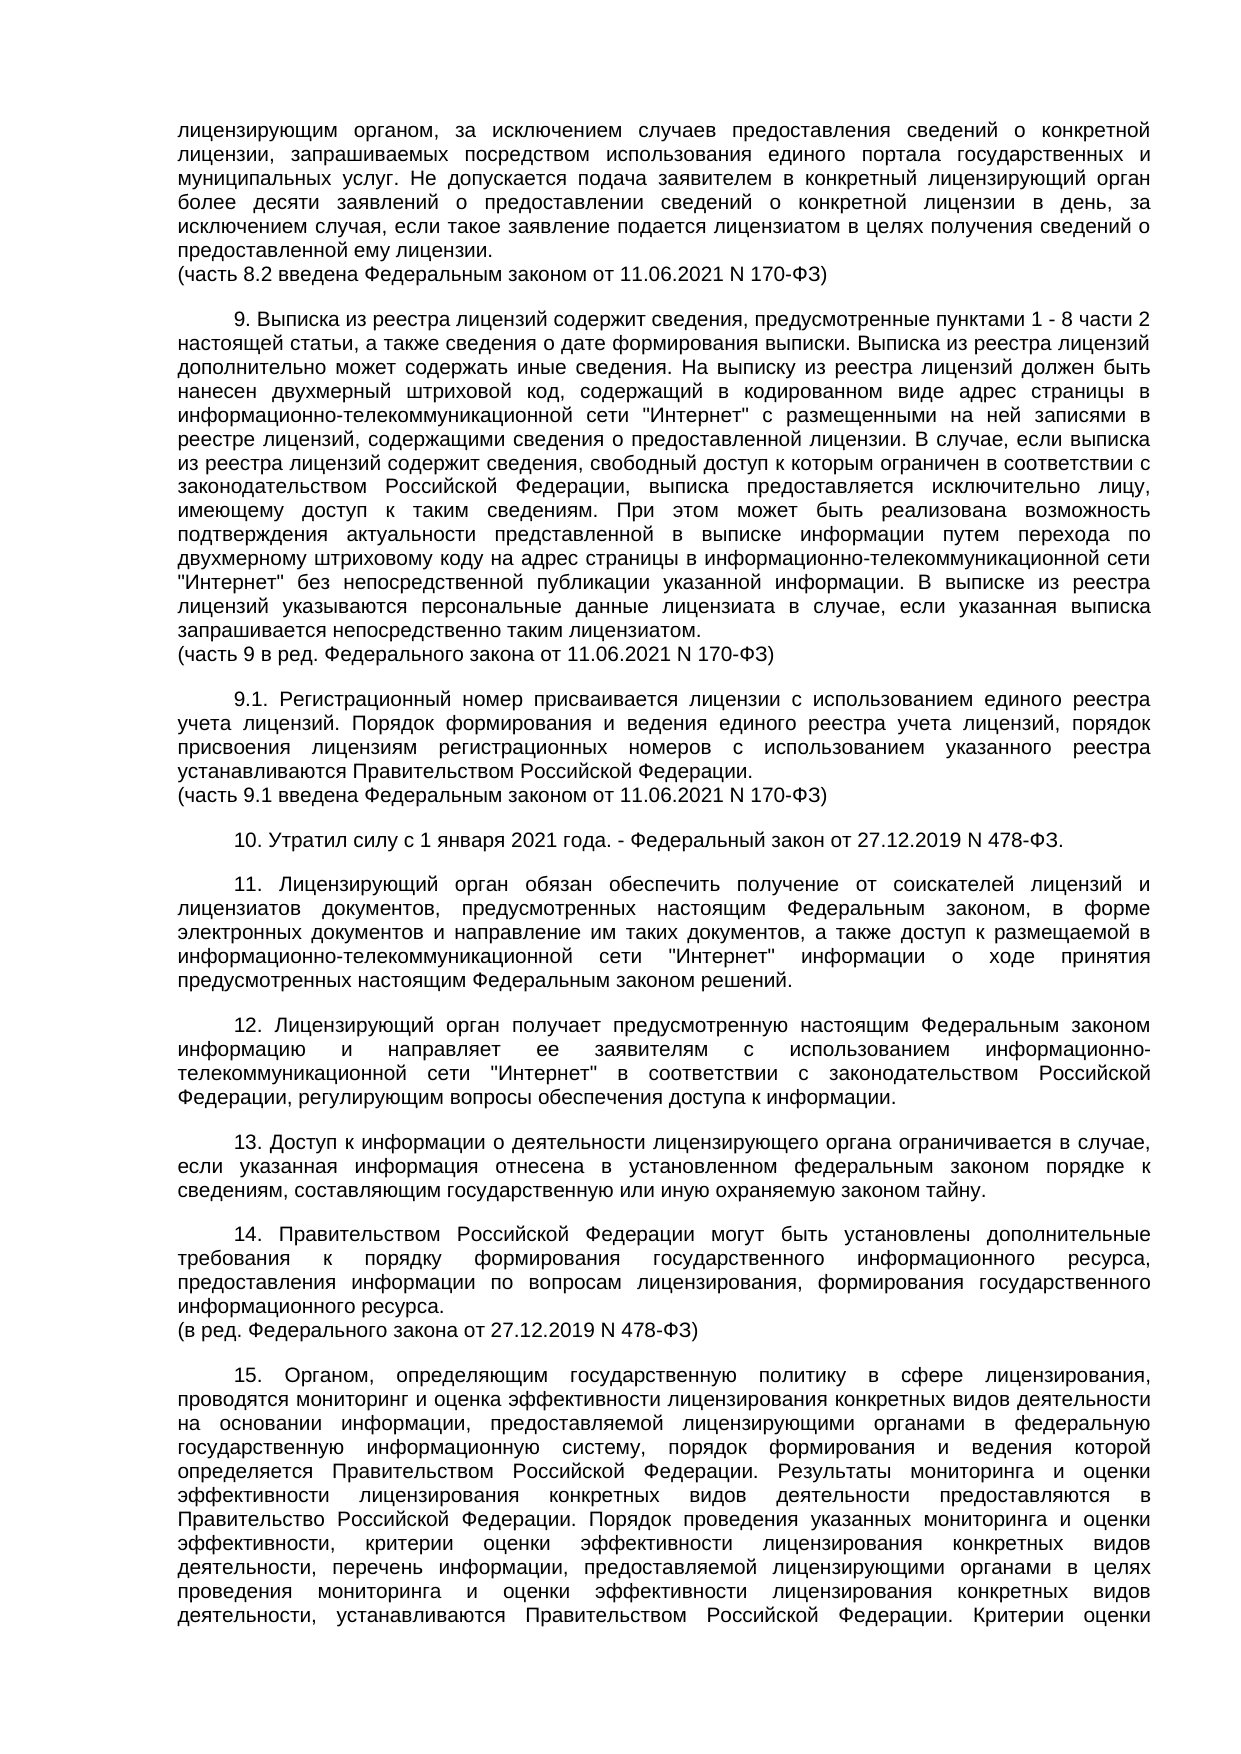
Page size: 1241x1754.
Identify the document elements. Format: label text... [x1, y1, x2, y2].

text 13. Доступ к информации о деятельности лицензирующего органа ограничивается в случае, если указанная информация отнесена в установленном федеральным законом порядке к сведениям, составляющим государственную или иную охраняемую законом тайну. [177, 1129, 1152, 1201]
text 11. Лицензирующий орган обязан обеспечить получение от соискателей лицензий и лицензиатов документов, предусмотренных настоящим Федеральным законом, в форме электронных документов и направление им таких документов, а также доступ к размещаемой в информационно-телекоммуникационной сети "Интернет" информации о ходе принятия предусмотренных настоящим Федеральным законом решений. [177, 872, 1152, 992]
text 10. Утратил силу с 1 января 2021 года. - Федеральный закон от 27.12.2019 N 478-ФЗ. [177, 827, 1152, 851]
text 9. Выписка из реестра лицензий содержит сведения, предусмотренные пунктами 1 - 8 части 2 настоящей статьи, а также сведения о дате формирования выписки. Выписка из реестра лицензий дополнительно может содержать иные сведения. На выписку из реестра лицензий должен быть нанесен двухмерный штриховой код, содержащий в кодированном виде адрес страницы в информационно-телекоммуникационной сети "Интернет" с размещенными на ней записями в реестре лицензий, содержащими сведения о предоставленной лицензии. В случае, если выписка из реестра лицензий содержит сведения, свободный доступ к которым ограничен в соответствии с законодательством Российской Федерации, выписка предоставляется исключительно лицу, имеющему доступ к таким сведениям. При этом может быть реализована возможность подтверждения актуальности представленной в выписке информации путем перехода по двухмерному штриховому коду на адрес страницы в информационно-телекоммуникационной сети "Интернет" без непосредственной публикации указанной информации. В выписке из реестра лицензий указываются персональные данные лицензиата в случае, если указанная выписка запрашивается непосредственно таким лицензиатом. [177, 307, 1152, 642]
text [177, 118, 1152, 262]
text 12. Лицензирующий орган получает предусмотренную настоящим Федеральным законом информацию и направляет ее заявителям с использованием информационно-телекоммуникационной сети "Интернет" в соответствии с законодательством Российской Федерации, регулирующим вопросы обеспечения доступа к информации. [177, 1013, 1152, 1109]
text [177, 1363, 1152, 1626]
text (в ред. Федерального закона от 27.12.2019 N 478-ФЗ) [177, 1318, 1152, 1342]
text (часть 9 в ред. Федерального закона от 11.06.2021 N 170-ФЗ) [177, 642, 1152, 666]
text (часть 9.1 введена Федеральным законом от 11.06.2021 N 170-ФЗ) [177, 783, 1152, 807]
text (часть 8.2 введена Федеральным законом от 11.06.2021 N 170-ФЗ) [177, 262, 1152, 286]
text 14. Правительством Российской Федерации могут быть установлены дополнительные требования к порядку формирования государственного информационного ресурса, предоставления информации по вопросам лицензирования, формирования государственного информационного ресурса. [177, 1222, 1152, 1318]
text 9.1. Регистрационный номер присваивается лицензии с использованием единого реестра учета лицензий. Порядок формирования и ведения единого реестра учета лицензий, порядок присвоения лицензиям регистрационных номеров с использованием указанного реестра устанавливаются Правительством Российской Федерации. [177, 687, 1152, 783]
